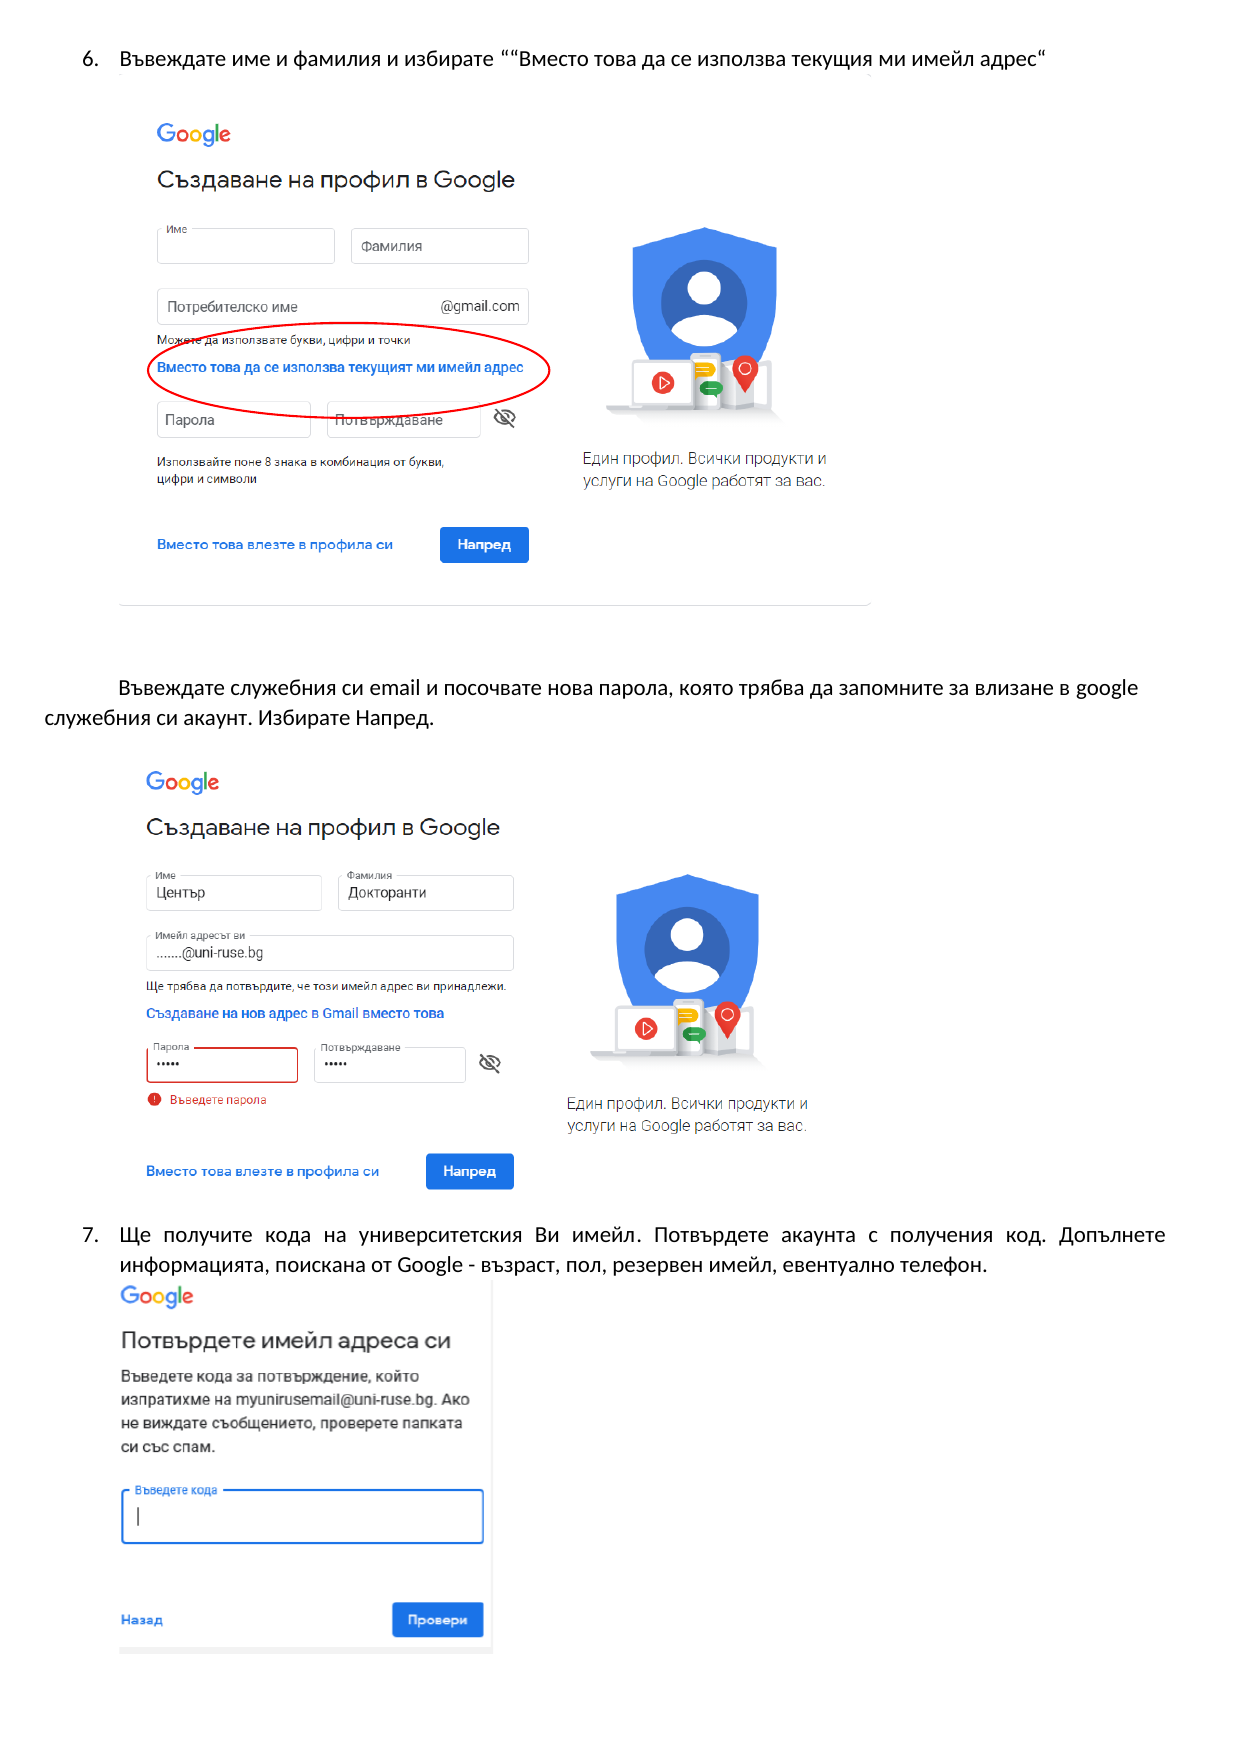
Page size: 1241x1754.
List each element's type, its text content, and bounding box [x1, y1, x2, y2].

picture [119, 1280, 494, 1654]
list Въвеждате име и фамилия и избирате ““Вместо това да се използва текущия ми имейл адрес“ [82, 44, 1167, 72]
picture [119, 750, 837, 1218]
picture [119, 74, 872, 607]
text Въвеждате служебния си email и посочвате нова парола, която трябва да запомните за влизане в google служебния си акаунт. Избирате Напред. [44, 673, 1167, 731]
list Ще получите кода на университетския Ви имейл. Потвърдете акаунта с получения код. Допълнете информацията, поискана от Google - възраст, пол, резервен имейл, евентуално телефон. [82, 1220, 1167, 1278]
